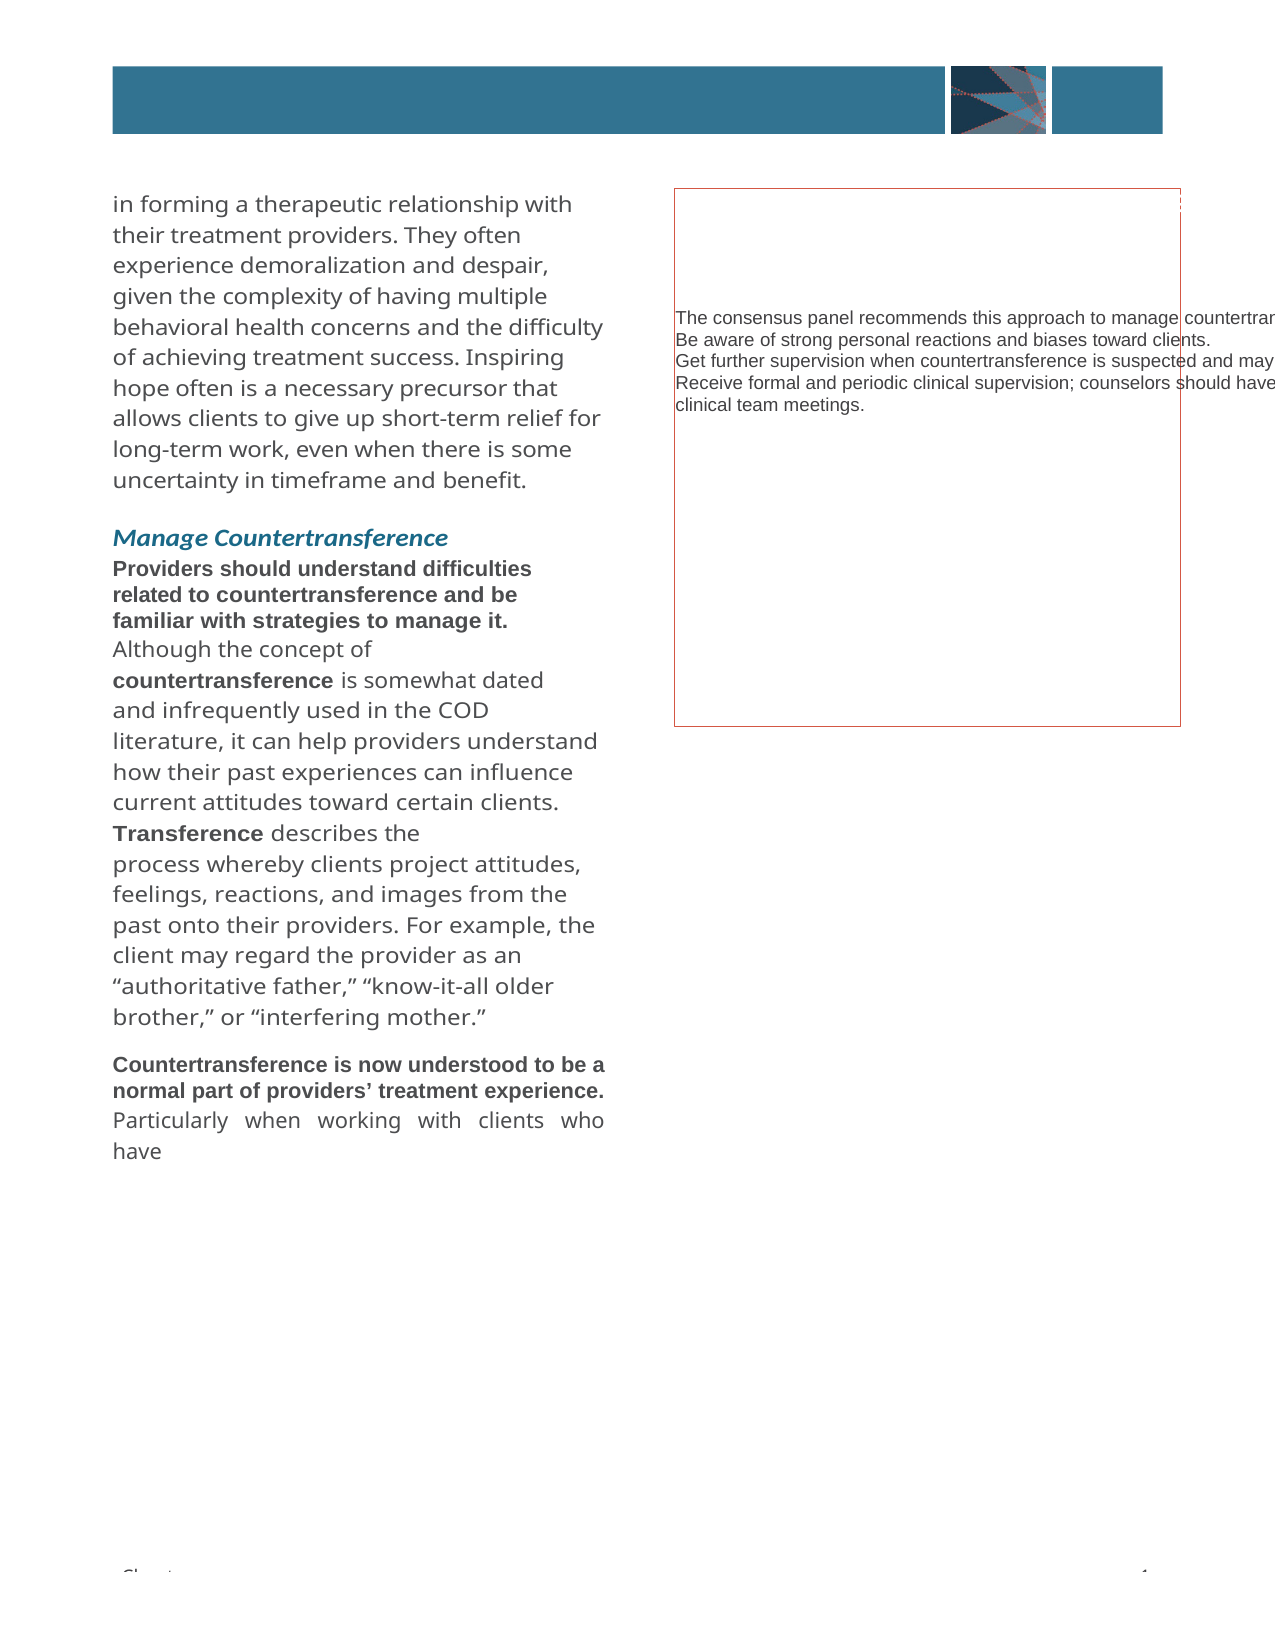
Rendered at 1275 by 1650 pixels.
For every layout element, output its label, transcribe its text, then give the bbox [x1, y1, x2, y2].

text and infrequently used in the COD literature, it can help providers understand how their past experiences can inﬂuence current attitudes toward certain clients. Transference describes the [112, 696, 602, 848]
subtitle Manage Countertransference [112, 522, 614, 553]
text Providers should understand difﬁculties related to countertransference and be familiar with strategies to manage it. Although the concept of countertransference is somewhat dated [112, 556, 597, 695]
text Countertransference is now understood to be a normal part of providers’ treatment experience. Particularly when working with clients who have [112, 1052, 605, 1166]
text in forming a therapeutic relationship with their treatment providers. They often experience demoralization and despair, given the complexity of having multiple behavioral health concerns and the difﬁculty of achieving treatment success. Inspiring hope often is a necessary precursor that allows clients to give up short-term relief for long-term work, even when there is some uncertainty in timeframe and beneﬁt. [112, 189, 614, 494]
picture [951, 66, 1046, 134]
text process whereby clients project attitudes, feelings, reactions, and images from the past onto their providers. For example, the client may regard the provider as an “authoritative father,” “know-it-all older brother,” or “interfering mother.” [112, 849, 614, 1032]
